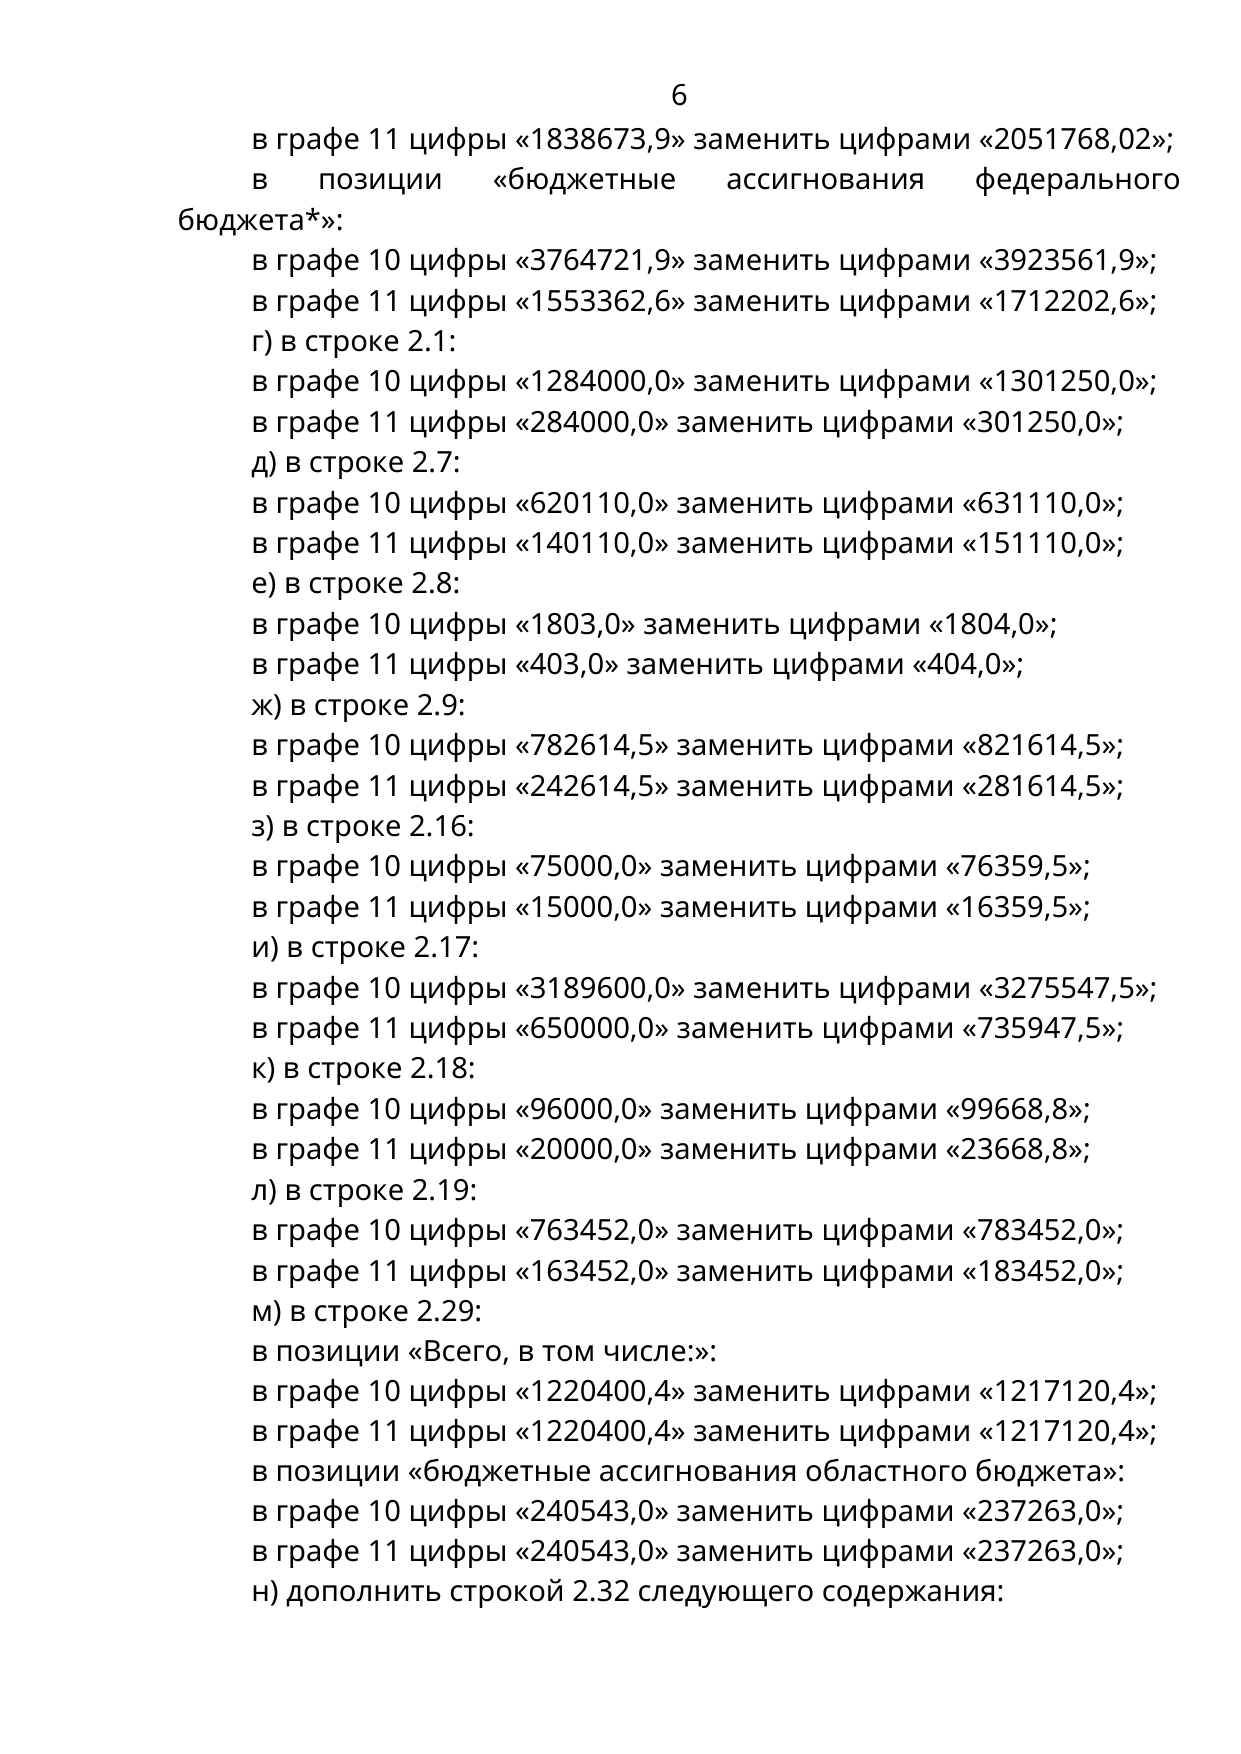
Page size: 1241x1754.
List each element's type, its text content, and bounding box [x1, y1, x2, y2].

text в позиции «Всего, в том числе:»: [177, 1331, 1181, 1370]
text л) в строке 2.19: [177, 1169, 1181, 1209]
text г) в строке 2.1: [177, 320, 1181, 360]
text в графе 10 цифры «75000,0» заменить цифрами «76359,5»; [177, 846, 1181, 885]
text д) в строке 2.7: [177, 441, 1181, 481]
text в графе 10 цифры «240543,0» заменить цифрами «237263,0»; [177, 1491, 1181, 1530]
text в графе 11 цифры «240543,0» заменить цифрами «237263,0»; [177, 1531, 1181, 1570]
text к) в строке 2.18: [177, 1048, 1181, 1087]
text в графе 10 цифры «3189600,0» заменить цифрами «3275547,5»; [177, 967, 1181, 1007]
text в графе 11 цифры «163452,0» заменить цифрами «183452,0»; [177, 1250, 1181, 1289]
text в графе 11 цифры «20000,0» заменить цифрами «23668,8»; [177, 1128, 1181, 1168]
text в графе 10 цифры «1803,0» заменить цифрами «1804,0»; [177, 603, 1181, 643]
text в графе 11 цифры «284000,0» заменить цифрами «301250,0»; [177, 401, 1181, 441]
text з) в строке 2.16: [177, 805, 1181, 845]
text ж) в строке 2.9: [177, 684, 1181, 724]
text в графе 10 цифры «620110,0» заменить цифрами «631110,0»; [177, 482, 1181, 522]
text в графе 10 цифры «1284000,0» заменить цифрами «1301250,0»; [177, 361, 1181, 400]
text м) в строке 2.29: [177, 1290, 1181, 1330]
text и) в строке 2.17: [177, 926, 1181, 966]
text в позиции «бюджетные ассигнования федерального бюджета*»: [177, 158, 1181, 239]
text в графе 11 цифры «1838673,9» заменить цифрами «2051768,02»; [177, 118, 1181, 158]
text в графе 10 цифры «96000,0» заменить цифрами «99668,8»; [177, 1088, 1181, 1128]
text в графе 10 цифры «782614,5» заменить цифрами «821614,5»; [177, 724, 1181, 764]
text е) в строке 2.8: [177, 563, 1181, 602]
text в графе 10 цифры «1220400,4» заменить цифрами «1217120,4»; [177, 1371, 1181, 1410]
text в графе 11 цифры «1220400,4» заменить цифрами «1217120,4»; [177, 1411, 1181, 1450]
text в позиции «бюджетные ассигнования областного бюджета»: [177, 1451, 1181, 1490]
text н) дополнить строкой 2.32 следующего содержания: [177, 1571, 1181, 1610]
text в графе 11 цифры «140110,0» заменить цифрами «151110,0»; [177, 522, 1181, 562]
text в графе 11 цифры «242614,5» заменить цифрами «281614,5»; [177, 765, 1181, 804]
text в графе 11 цифры «1553362,6» заменить цифрами «1712202,6»; [177, 280, 1181, 319]
text в графе 11 цифры «650000,0» заменить цифрами «735947,5»; [177, 1007, 1181, 1047]
text в графе 11 цифры «403,0» заменить цифрами «404,0»; [177, 643, 1181, 683]
text в графе 11 цифры «15000,0» заменить цифрами «16359,5»; [177, 886, 1181, 926]
text в графе 10 цифры «763452,0» заменить цифрами «783452,0»; [177, 1209, 1181, 1249]
text в графе 10 цифры «3764721,9» заменить цифрами «3923561,9»; [177, 239, 1181, 279]
